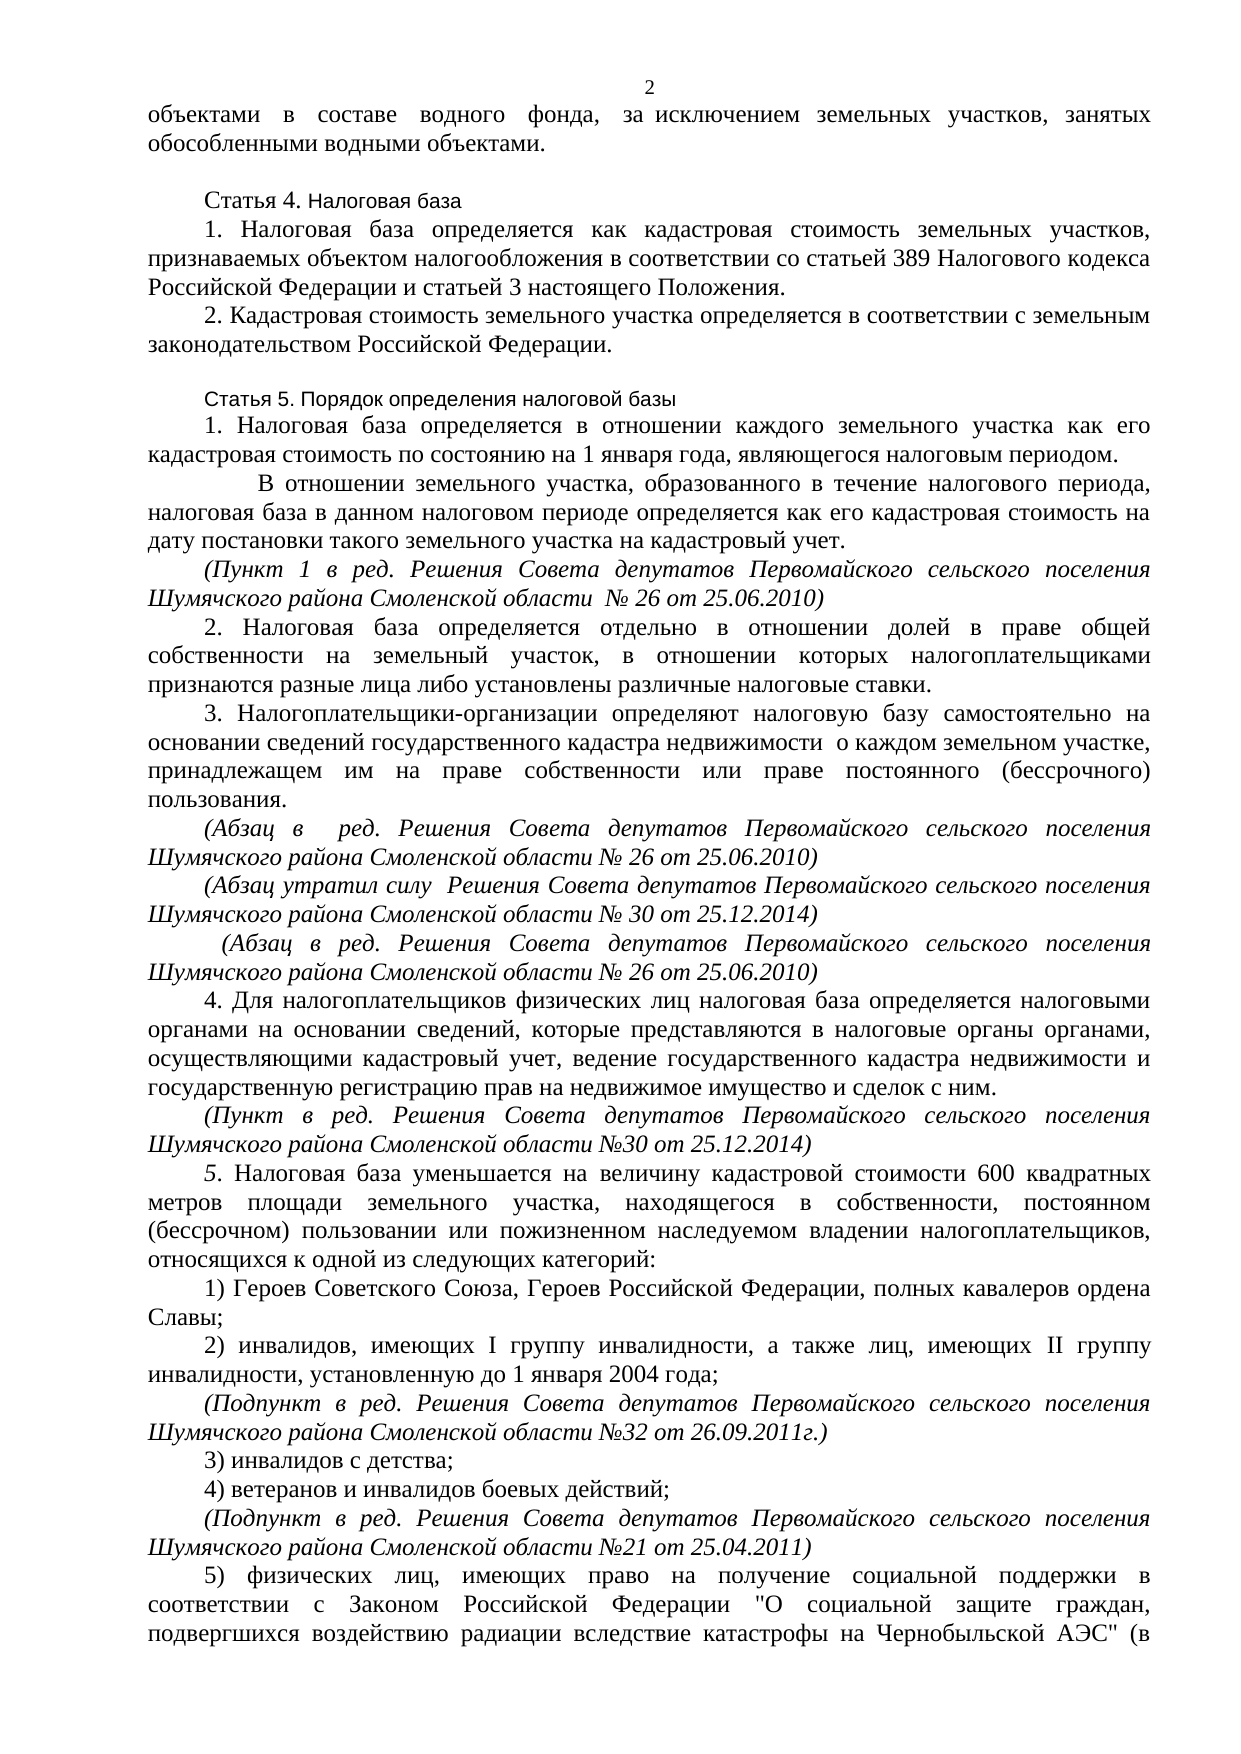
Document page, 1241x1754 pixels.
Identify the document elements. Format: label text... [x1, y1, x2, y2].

text 1) Героев Советского Союза, Героев Российской Федерации, полных кавалеров ордена Славы; [148, 1273, 1152, 1331]
text В отношении земельного участка, образованного в течение налогового периода, налоговая база в данном налоговом периоде определяется как его кадастровая стоимость на дату постановки такого земельного участка на кадастровый учет. [148, 468, 1152, 554]
text (Пункт 1 в ред. Решения Совета депутатов Первомайского сельского поселения Шумячского района Смоленской области № 26 от 25.06.2010) [148, 554, 1152, 612]
text (Абзац утратил силу Решения Совета депутатов Первомайского сельского поселения Шумячского района Смоленской области № 30 от 25.12.2014) [148, 871, 1152, 928]
text 3) инвалидов с детства; [148, 1446, 1152, 1474]
text 2. Кадастровая стоимость земельного участка определяется в соответствии с земельным законодательством Российской Федерации. [148, 300, 1152, 358]
text 4. Для налогоплательщиков физических лиц налоговая база определяется налоговыми органами на основании сведений, которые представляются в налоговые органы органами, осуществляющими кадастровый учет, ведение государственного кадастра недвижимости и государственную регистрацию прав на недвижимое имущество и сделок с ним. [148, 986, 1152, 1101]
text 3. Налогоплательщики-организации определяют налоговую базу самостоятельно на основании сведений государственного кадастра недвижимости о каждом земельном участке, принадлежащем им на праве собственности или праве постоянного (бессрочного) пользования. [148, 698, 1152, 813]
text 1. Налоговая база определяется в отношении каждого земельного участка как его кадастровая стоимость по состоянию на 1 января года, являющегося налоговым периодом. [148, 411, 1152, 468]
text 2) инвалидов, имеющих I группу инвалидности, а также лиц, имеющих II группу инвалидности, установленную до 1 января 2004 года; [148, 1331, 1152, 1388]
text (Пункт в ред. Решения Совета депутатов Первомайского сельского поселения Шумячского района Смоленской области №30 от 25.12.2014) [148, 1101, 1152, 1158]
text Статья 4. Налоговая база [148, 185, 1152, 214]
text (Абзац в ред. Решения Совета депутатов Первомайского сельского поселения Шумячского района Смоленской области № 26 от 25.06.2010) [148, 813, 1152, 871]
text (Подпункт в ред. Решения Совета депутатов Первомайского сельского поселения Шумячского района Смоленской области №32 от 26.09.2011г.) [148, 1388, 1152, 1446]
text Статья 5. Порядок определения налоговой базы [148, 387, 1152, 411]
text 1. Налоговая база определяется как кадастровая стоимость земельных участков, признаваемых объектом налогообложения в соответствии со статьей 389 Налогового кодекса Российской Федерации и статьей 3 настоящего Положения. [148, 214, 1152, 300]
text (Абзац в ред. Решения Совета депутатов Первомайского сельского поселения Шумячского района Смоленской области № 26 от 25.06.2010) [148, 928, 1152, 986]
text (Подпункт в ред. Решения Совета депутатов Первомайского сельского поселения Шумячского района Смоленской области №21 от 25.04.2011) [148, 1503, 1152, 1561]
text 5. Налоговая база уменьшается на величину кадастровой стоимости 600 квадратных метров площади земельного участка, находящегося в собственности, постоянном (бессрочном) пользовании или пожизненном наследуемом владении налогоплательщиков, относящихся к одной из следующих категорий: [148, 1158, 1152, 1273]
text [148, 1561, 1152, 1647]
text 4) ветеранов и инвалидов боевых действий; [148, 1474, 1152, 1503]
text 2. Налоговая база определяется отдельно в отношении долей в праве общей собственности на земельный участок, в отношении которых налогоплательщиками признаются разные лица либо установлены различные налоговые ставки. [148, 612, 1152, 698]
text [148, 99, 1152, 157]
